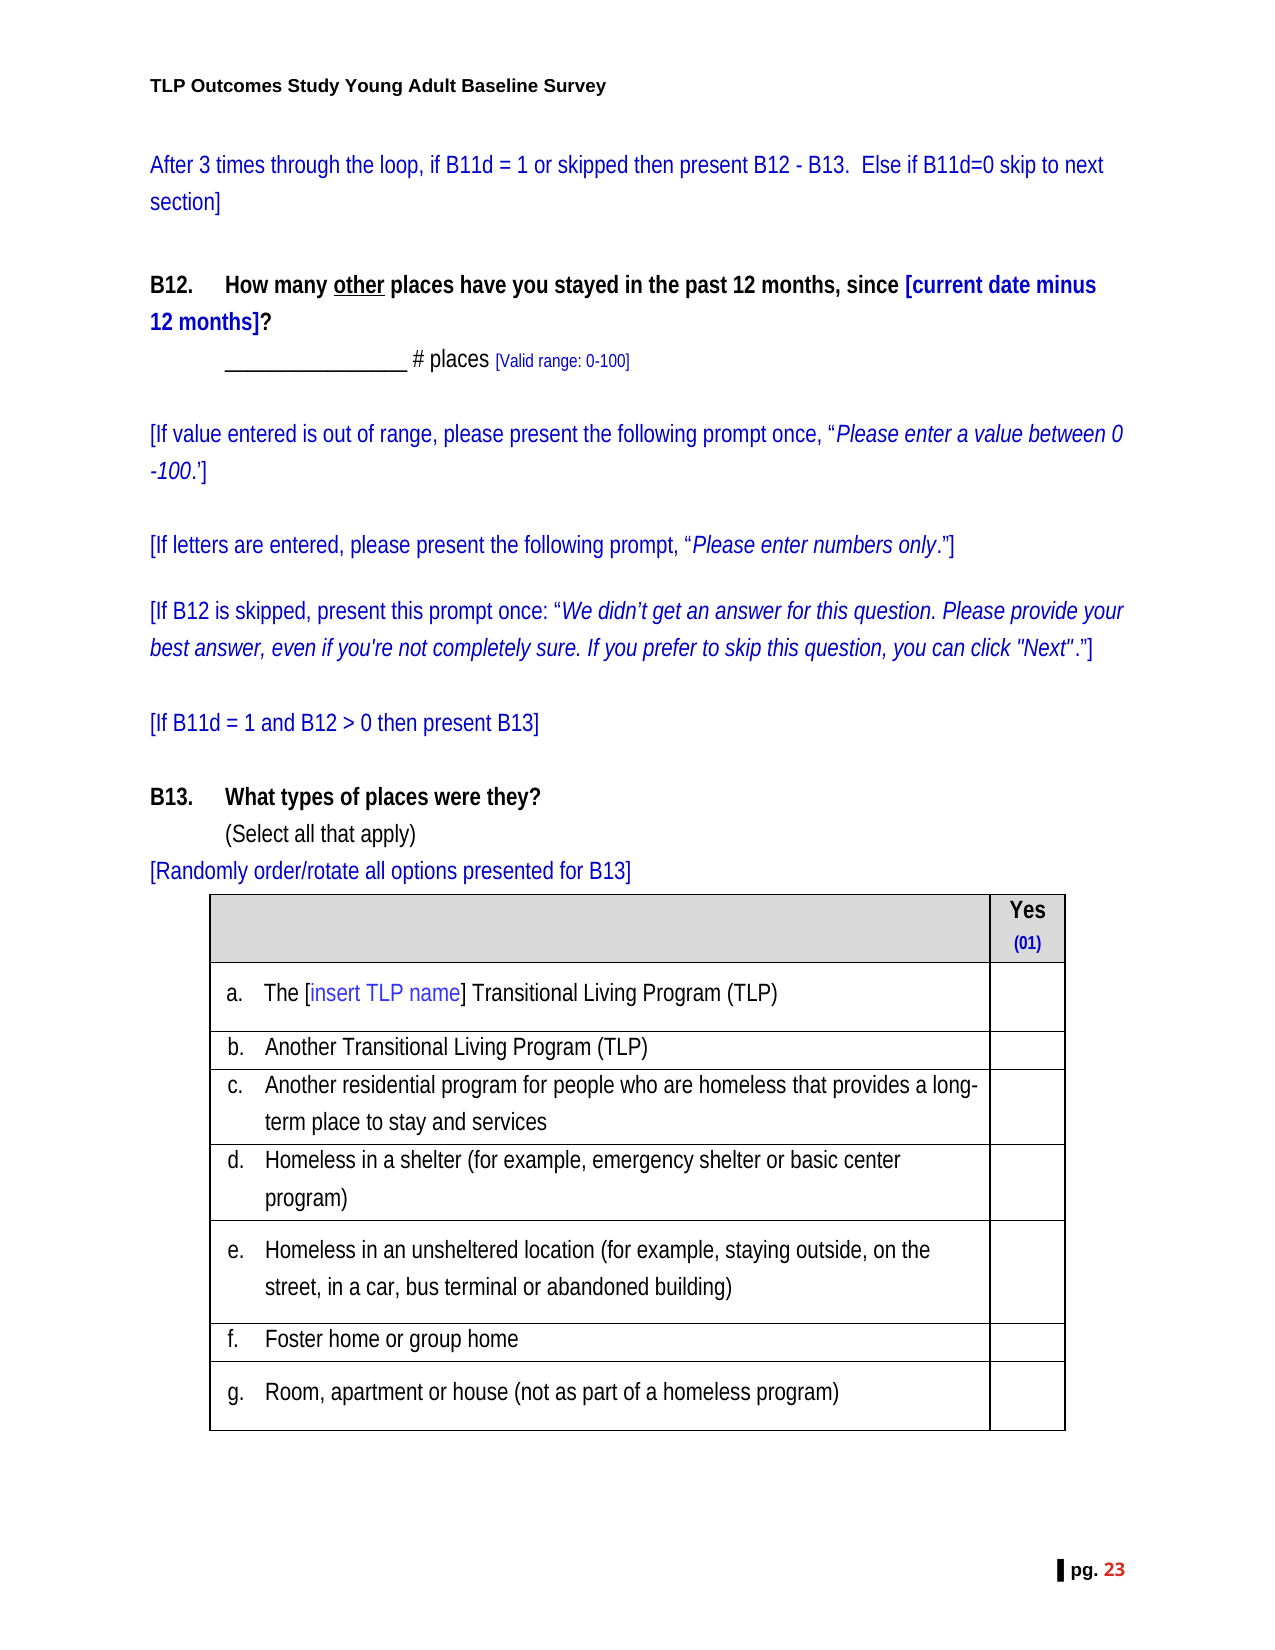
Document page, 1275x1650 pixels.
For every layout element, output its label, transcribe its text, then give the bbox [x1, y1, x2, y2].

table_header Yes (01) [991, 895, 1064, 962]
table_cell [991, 1070, 1064, 1144]
table_cell [991, 1221, 1064, 1323]
table_cell Homeless in an unsheltered location (for example, staying outside, on the street, in a car, bus terminal or abandoned building) [211, 1221, 989, 1323]
text [If B12 is skipped, present this prompt once: “We didn’t get an answer for this question. Please provide your best answer, even if you're not completely sure. If you prefer to skip this question, you can click "Next".”] [150, 596, 1125, 662]
text After 3 times through the loop, if B11d = 1 or skipped then present B12 - B13. Else if B11d=0 skip to next section] [150, 150, 1125, 216]
text [If B11d = 1 and B12 > 0 then present B13] [150, 708, 1125, 736]
table_cell [991, 1145, 1064, 1220]
table_cell [991, 1324, 1064, 1361]
text (Select all that apply) [150, 819, 1125, 848]
text ________________ # places [Valid range: 0-100] [150, 344, 1125, 373]
table_cell [991, 963, 1064, 1031]
table_cell [991, 1362, 1064, 1430]
table_cell Room, apartment or house (not as part of a homeless program) [211, 1362, 989, 1430]
table_cell Foster home or group home [211, 1324, 989, 1361]
table_cell The [insert TLP name] Transitional Living Program (TLP) [211, 963, 989, 1031]
text [If letters are entered, please present the following prompt, “Please enter numbers only.”] [150, 530, 1125, 559]
table_header [211, 895, 989, 962]
table_cell [991, 1032, 1064, 1069]
table_cell Another residential program for people who are homeless that provides a long-term place to stay and services [211, 1070, 989, 1144]
table_cell Another Transitional Living Program (TLP) [211, 1032, 989, 1069]
text [If value entered is out of range, please present the following prompt once, “Please enter a value between 0 -100.’] [150, 419, 1125, 484]
text [Randomly order/rotate all options presented for B13] [150, 856, 1125, 885]
table_cell Homeless in a shelter (for example, emergency shelter or basic center program) [211, 1145, 989, 1220]
text B12. How many other places have you stayed in the past 12 months, since [current date minus 12 months]? [150, 270, 1125, 336]
text B13. What types of places were they? [150, 782, 1125, 811]
